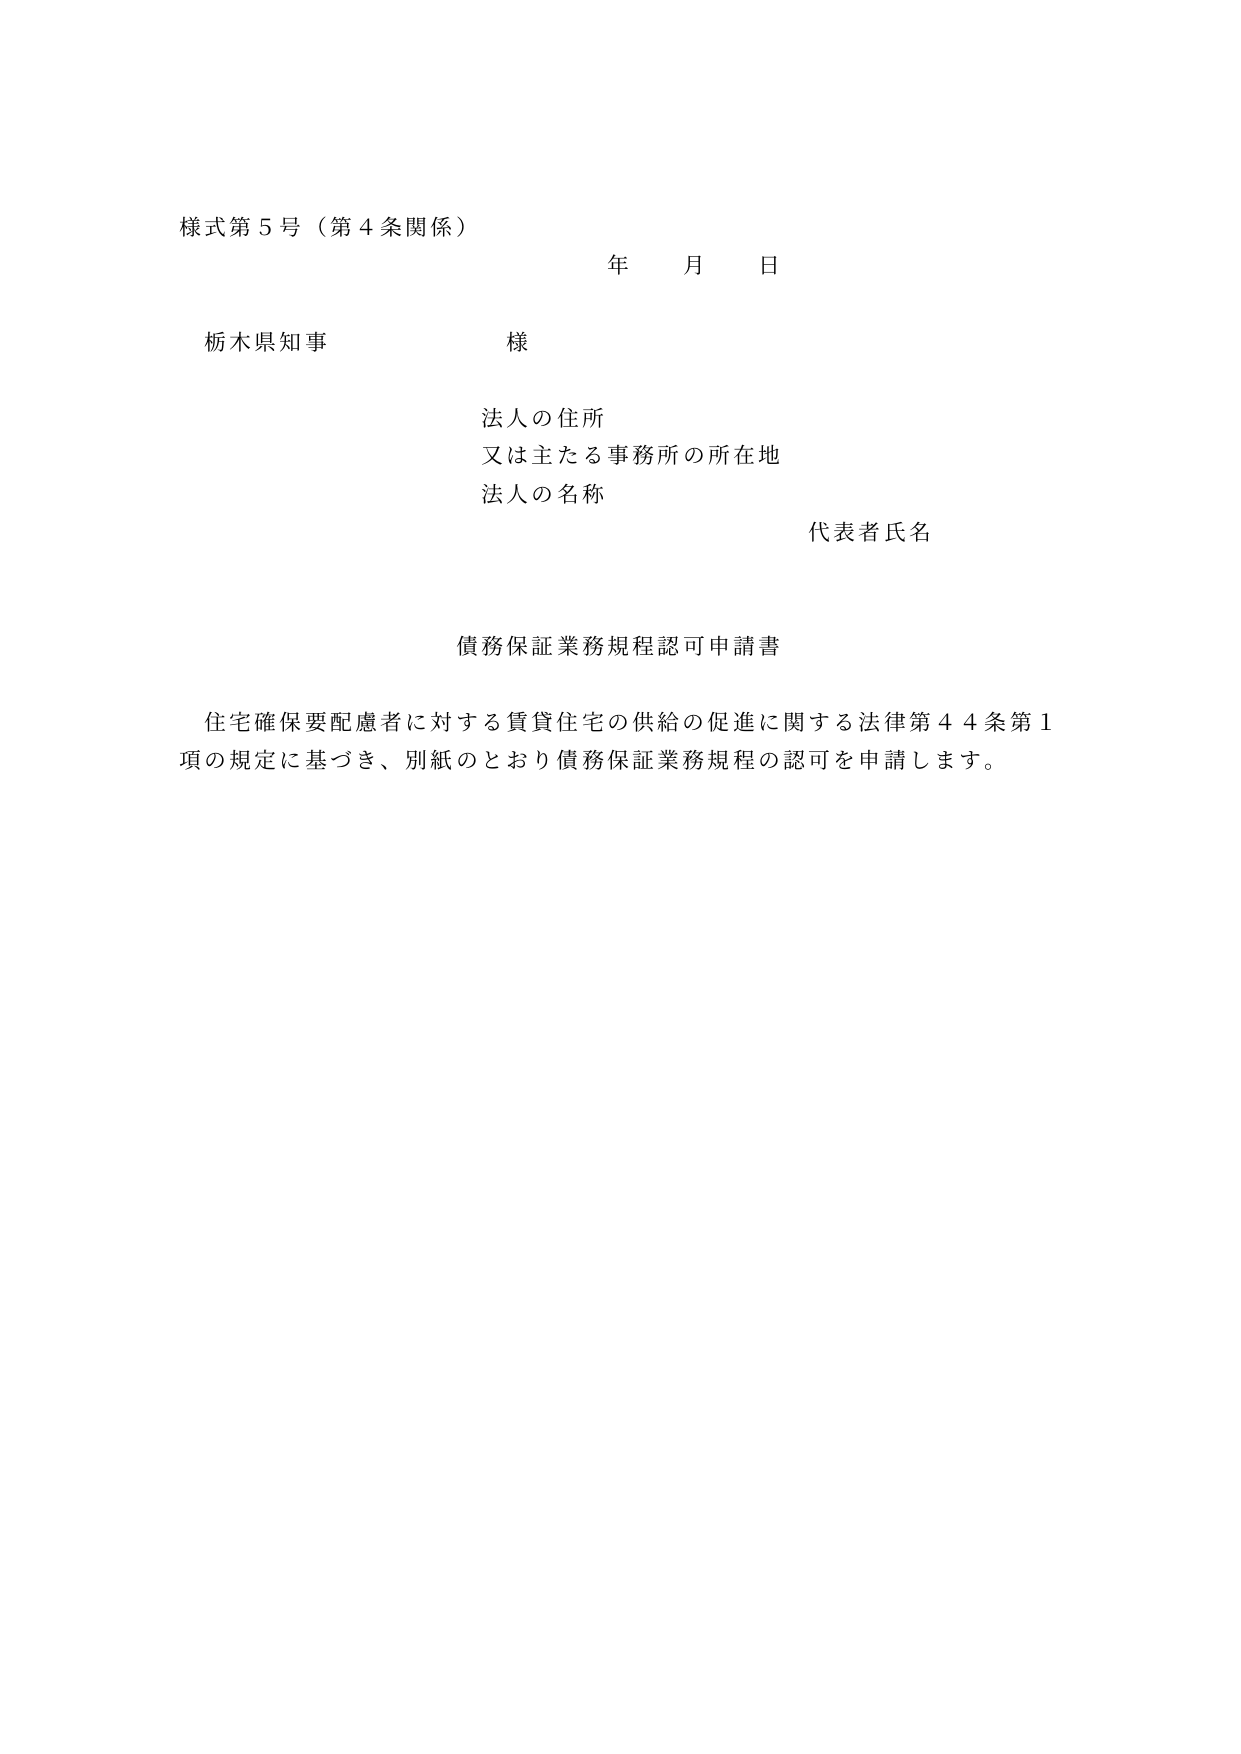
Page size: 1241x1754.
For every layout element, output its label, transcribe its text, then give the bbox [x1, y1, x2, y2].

text 法人の名称 [179, 473, 1061, 512]
text 住宅確保要配慮者に対する賃貸住宅の供給の促進に関する法律第４４条第１項の規定に基づき、別紙のとおり債務保証業務規程の認可を申請します。 [179, 702, 1061, 778]
text 又は主たる事務所の所在地 [179, 436, 1061, 473]
text 様式第５号（第４条関係） [179, 207, 1061, 245]
text 年 月 日 [179, 245, 1061, 283]
text 代表者氏名 [179, 512, 1061, 549]
text 法人の住所 [179, 397, 1061, 436]
text 債務保証業務規程認可申請書 [179, 626, 1061, 664]
text 栃木県知事 様 [179, 321, 1061, 359]
